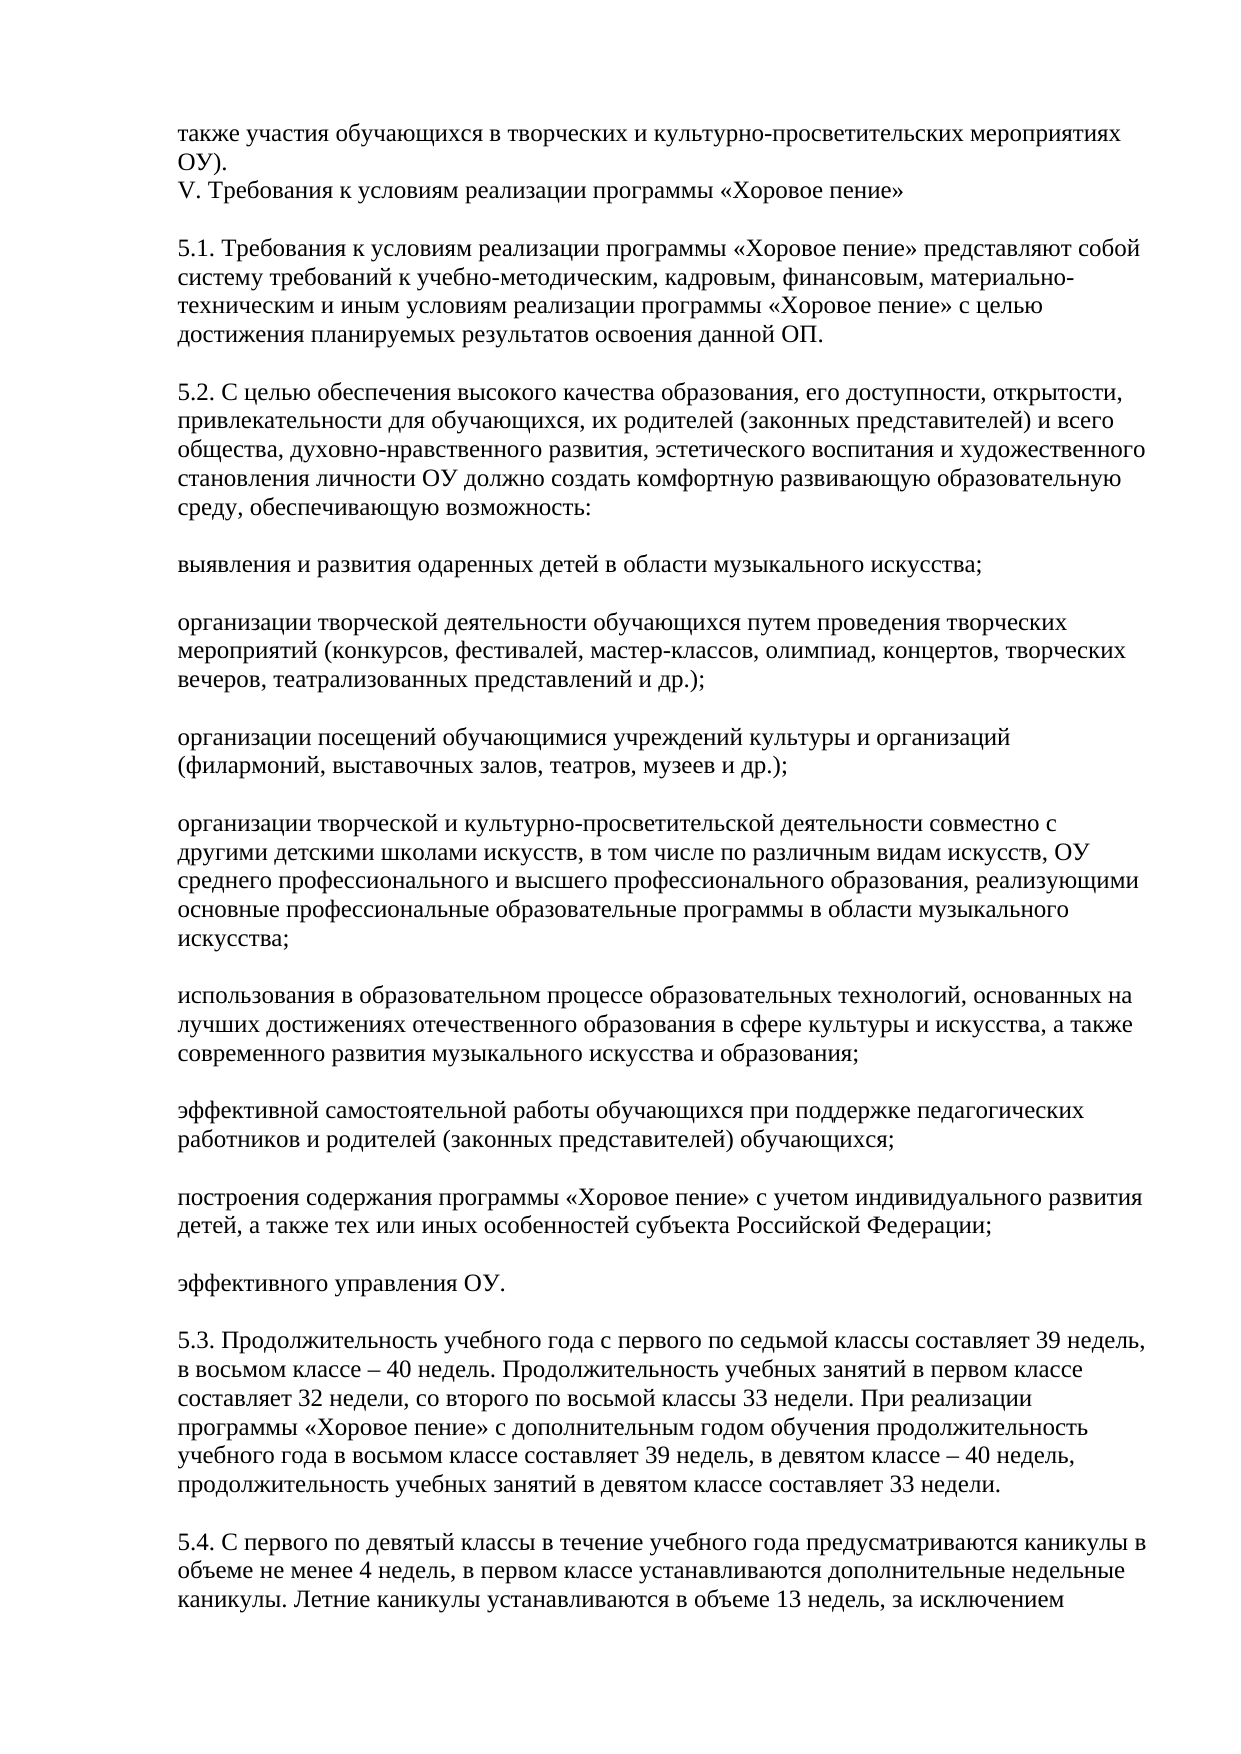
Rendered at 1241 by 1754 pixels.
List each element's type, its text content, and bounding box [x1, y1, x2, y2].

text эффективного управления ОУ. [177, 1268, 1152, 1297]
text 5.1. Требования к условиям реализации программы «Хоровое пение» представляют собой систему требований к учебно-методическим, кадровым, финансовым, материально-техническим и иным условиям реализации программы «Хоровое пение» с целью достижения планируемых результатов освоения данной ОП. [177, 233, 1152, 348]
text V. Требования к условиям реализации программы «Хоровое пение» [177, 176, 1152, 204]
text 5.2. С целью обеспечения высокого качества образования, его доступности, открытости, привлекательности для обучающихся, их родителей (законных представителей) и всего общества, духовно-нравственного развития, эстетического воспитания и художественного становления личности ОУ должно создать комфортную развивающую образовательную среду, обеспечивающую возможность: [177, 377, 1152, 521]
text выявления и развития одаренных детей в области музыкального искусства; [177, 549, 1152, 578]
text построения содержания программы «Хоровое пение» с учетом индивидуального развития детей, а также тех или иных особенностей субъекта Российской Федерации; [177, 1182, 1152, 1239]
text 5.3. Продолжительность учебного года с первого по седьмой классы составляет 39 недель, в восьмом классе – 40 недель. Продолжительность учебных занятий в первом классе составляет 32 недели, со второго по восьмой классы 33 недели. При реализации программы «Хоровое пение» с дополнительным годом обучения продолжительность учебного года в восьмом классе составляет 39 недель, в девятом классе – 40 недель, продолжительность учебных занятий в девятом классе составляет 33 недели. [177, 1326, 1152, 1498]
text организации творческой деятельности обучающихся путем проведения творческих мероприятий (конкурсов, фестивалей, мастер-классов, олимпиад, концертов, творческих вечеров, театрализованных представлений и др.); [177, 607, 1152, 693]
text организации посещений обучающимися учреждений культуры и организаций (филармоний, выставочных залов, театров, музеев и др.); [177, 722, 1152, 779]
text организации творческой и культурно-просветительской деятельности совместно с другими детскими школами искусств, в том числе по различным видам искусств, ОУ среднего профессионального и высшего профессионального образования, реализующими основные профессиональные образовательные программы в области музыкального искусства; [177, 808, 1152, 952]
text эффективной самостоятельной работы обучающихся при поддержке педагогических работников и родителей (законных представителей) обучающихся; [177, 1096, 1152, 1153]
text использования в образовательном процессе образовательных технологий, основанных на лучших достижениях отечественного образования в сфере культуры и искусства, а также современного развития музыкального искусства и образования; [177, 981, 1152, 1067]
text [177, 1527, 1152, 1613]
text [177, 118, 1152, 176]
